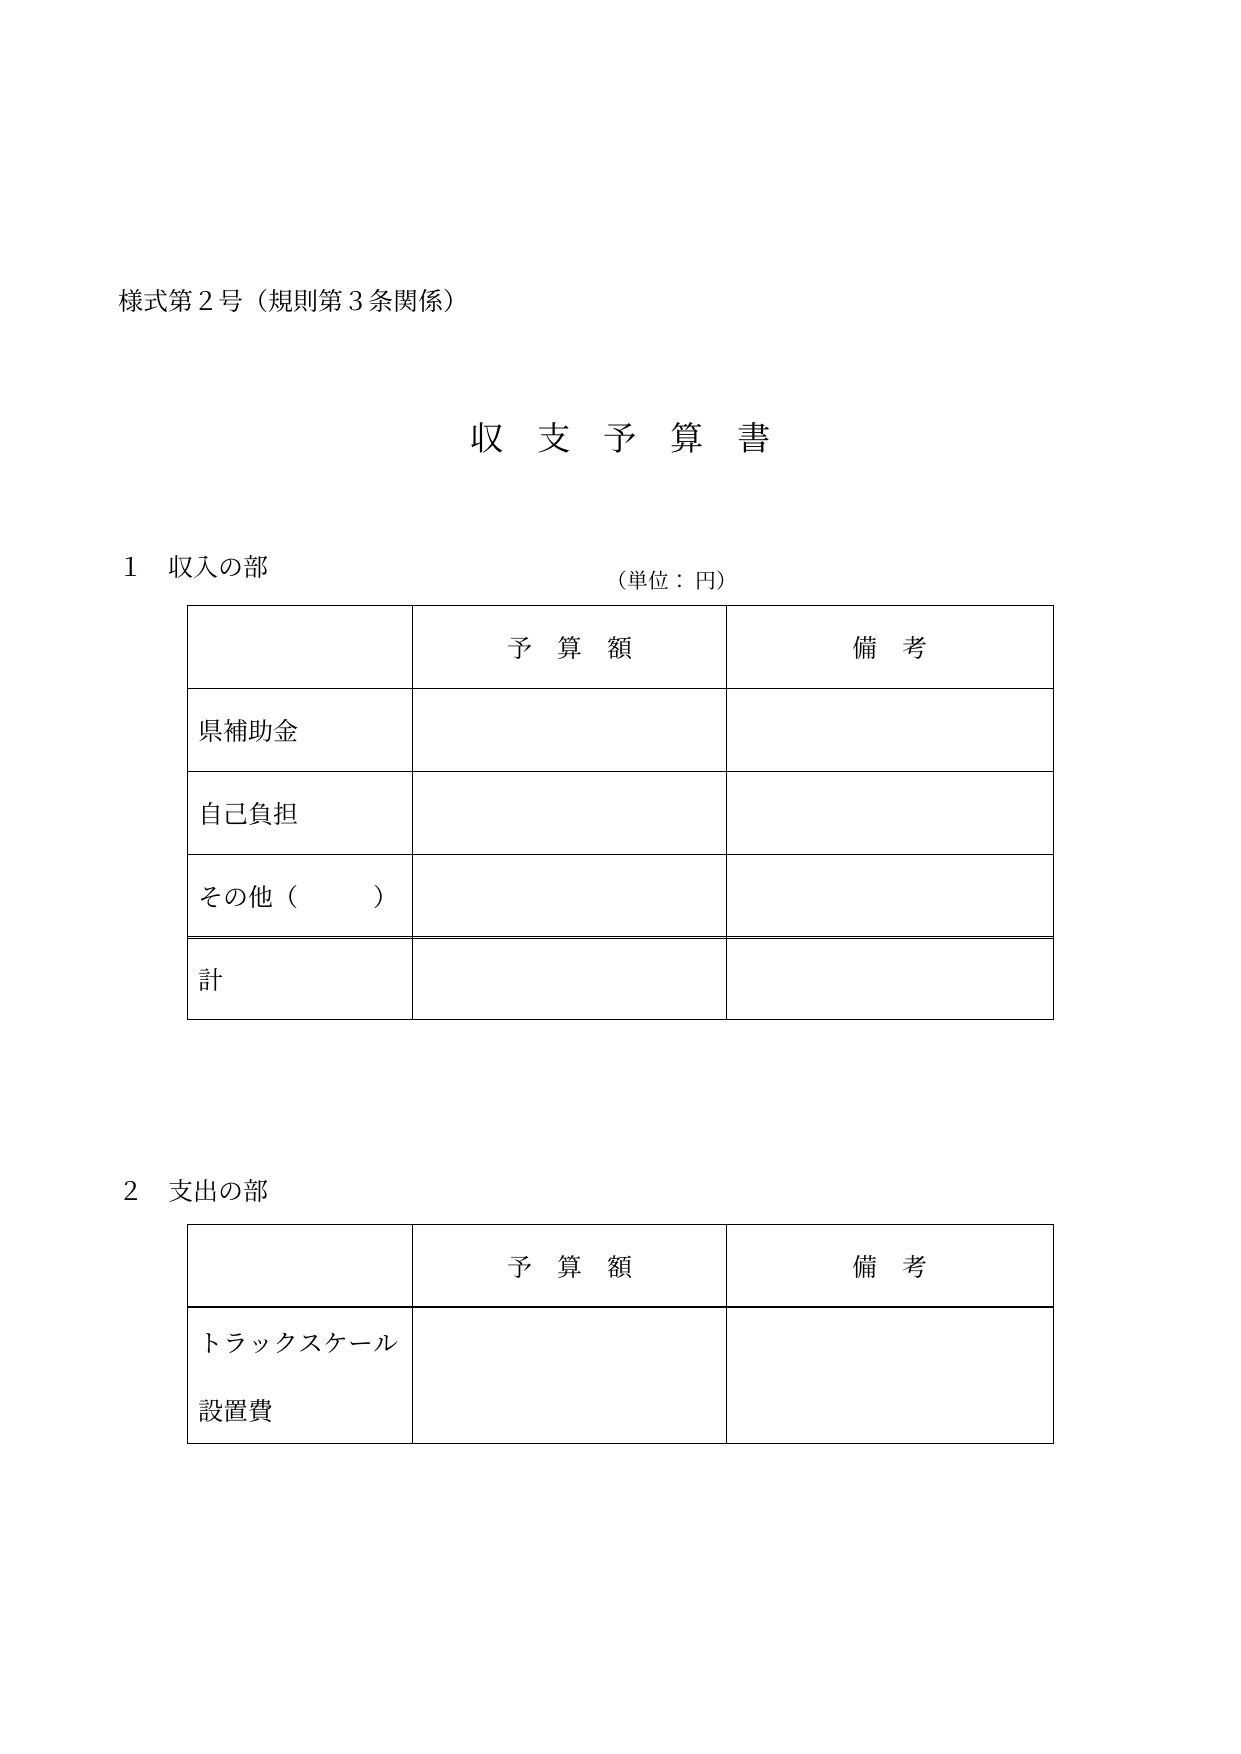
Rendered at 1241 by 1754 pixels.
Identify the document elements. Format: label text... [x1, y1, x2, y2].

table_cell [727, 939, 1053, 1019]
text ２ 支出の部 [118, 1156, 1122, 1224]
text 様式第２号（規則第３条関係） [118, 266, 1122, 334]
table_header [188, 1225, 412, 1306]
table_cell その他（ ） [188, 855, 412, 936]
table_cell 県補助金 [188, 689, 412, 771]
table_cell [727, 689, 1053, 771]
table_header 備 考 [727, 1225, 1053, 1306]
text 収 支 予 算 書 [118, 402, 1122, 469]
table_header 備 考 [727, 606, 1053, 688]
table_cell [413, 1308, 726, 1443]
table_cell 計 [188, 939, 412, 1019]
table_cell [413, 855, 726, 936]
table_cell 自己負担 [188, 772, 412, 853]
table_cell [727, 1308, 1053, 1443]
table_header 予 算 額 [413, 606, 726, 688]
table_cell トラックスケール 設置費 [188, 1308, 412, 1443]
table_cell [727, 772, 1053, 853]
text １ 収入の部 （単位： 円） [118, 537, 1122, 605]
table_cell [413, 772, 726, 853]
table_header [188, 606, 412, 688]
table_cell [413, 689, 726, 771]
table_cell [727, 855, 1053, 936]
table_header 予 算 額 [413, 1225, 726, 1306]
table_cell [413, 939, 726, 1019]
